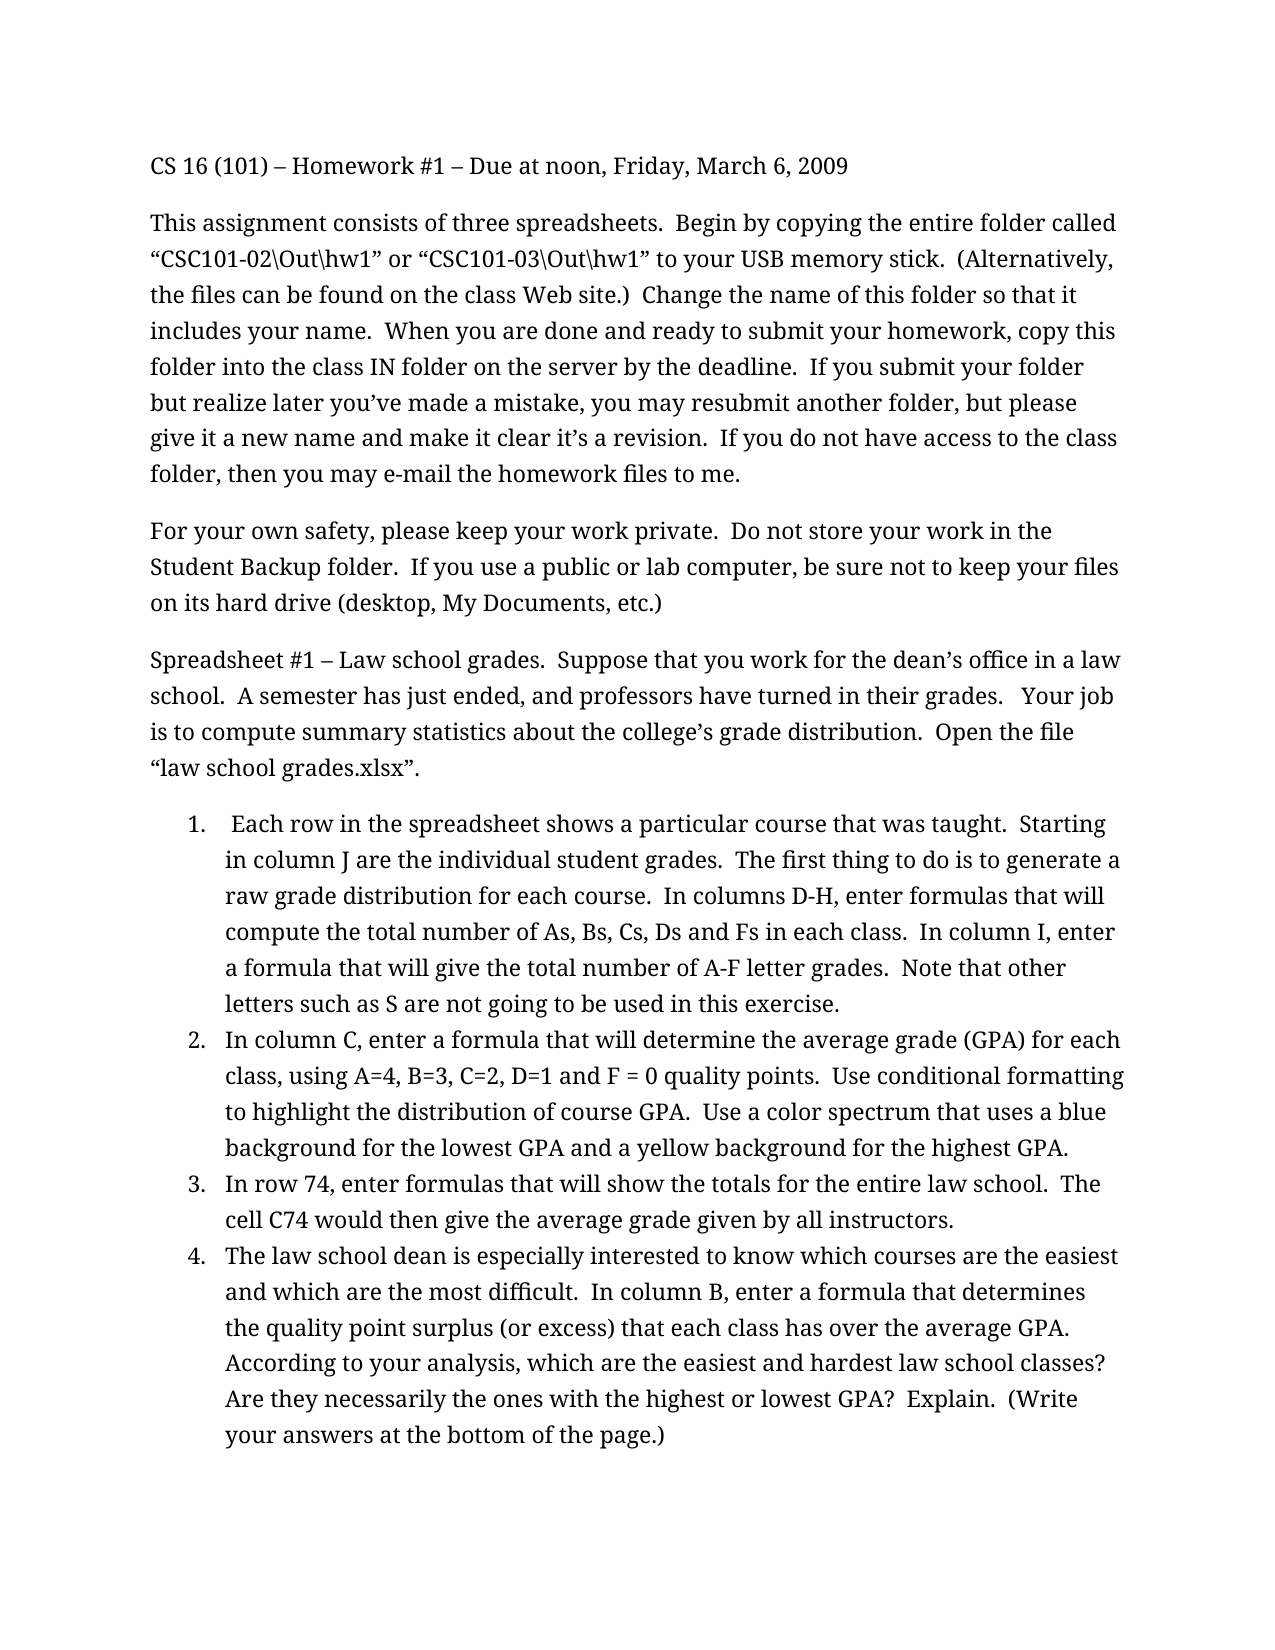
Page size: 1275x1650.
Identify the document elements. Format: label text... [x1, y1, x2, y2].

text CS 16 (101) – Homework #1 – Due at noon, Friday, March 6, 2009 [150, 150, 1125, 181]
text For your own safety, please keep your work private. Do not store your work in the Student Backup folder. If you use a public or lab computer, be sure not to keep your files on its hard drive (desktop, My Documents, etc.) [150, 515, 1125, 618]
text This assignment consists of three spreadsheets. Begin by copying the entire folder called “CSC101-02\Out\hw1” or “CSC101-03\Out\hw1” to your USB memory stick. (Alternatively, the files can be found on the class Web site.) Change the name of this folder so that it includes your name. When you are done and ready to submit your homework, copy this folder into the class IN folder on the server by the deadline. If you submit your folder but realize later you’ve made a mistake, you may resubmit another folder, but please give it a new name and make it clear it’s a revision. If you do not have access to the class folder, then you may e-mail the homework files to me. [150, 207, 1125, 489]
text Spreadsheet #1 – Law school grades. Suppose that you work for the dean’s office in a law school. A semester has just ended, and professors have turned in their grades. Your job is to compute summary statistics about the college’s grade distribution. Open the file “law school grades.xlsx”. [150, 644, 1125, 783]
list The law school dean is especially interested to know which courses are the easiest and which are the most difficult. In column B, enter a formula that determines the quality point surplus (or excess) that each class has over the average GPA. According to your analysis, which are the easiest and hardest law school classes? Are they necessarily the ones with the highest or lowest GPA? Explain. (Write your answers at the bottom of the page.) [187, 1239, 1125, 1451]
list In row 74, enter formulas that will show the totals for the entire law school. The cell C74 would then give the average grade given by all instructors. [187, 1168, 1125, 1235]
list Each row in the spreadsheet shows a particular course that was taught. Starting in column J are the individual student grades. The first thing to do is to generate a raw grade distribution for each course. In columns D-H, enter formulas that will compute the total number of As, Bs, Cs, Ds and Fs in each class. In column I, enter a formula that will give the total number of A-F letter grades. Note that other letters such as S are not going to be used in this exercise. [187, 808, 1125, 1019]
list In column C, enter a formula that will determine the average grade (GPA) for each class, using A=4, B=3, C=2, D=1 and F = 0 quality points. Use conditional formatting to highlight the distribution of course GPA. Use a color spectrum that uses a blue background for the lowest GPA and a yellow background for the highest GPA. [187, 1024, 1125, 1163]
